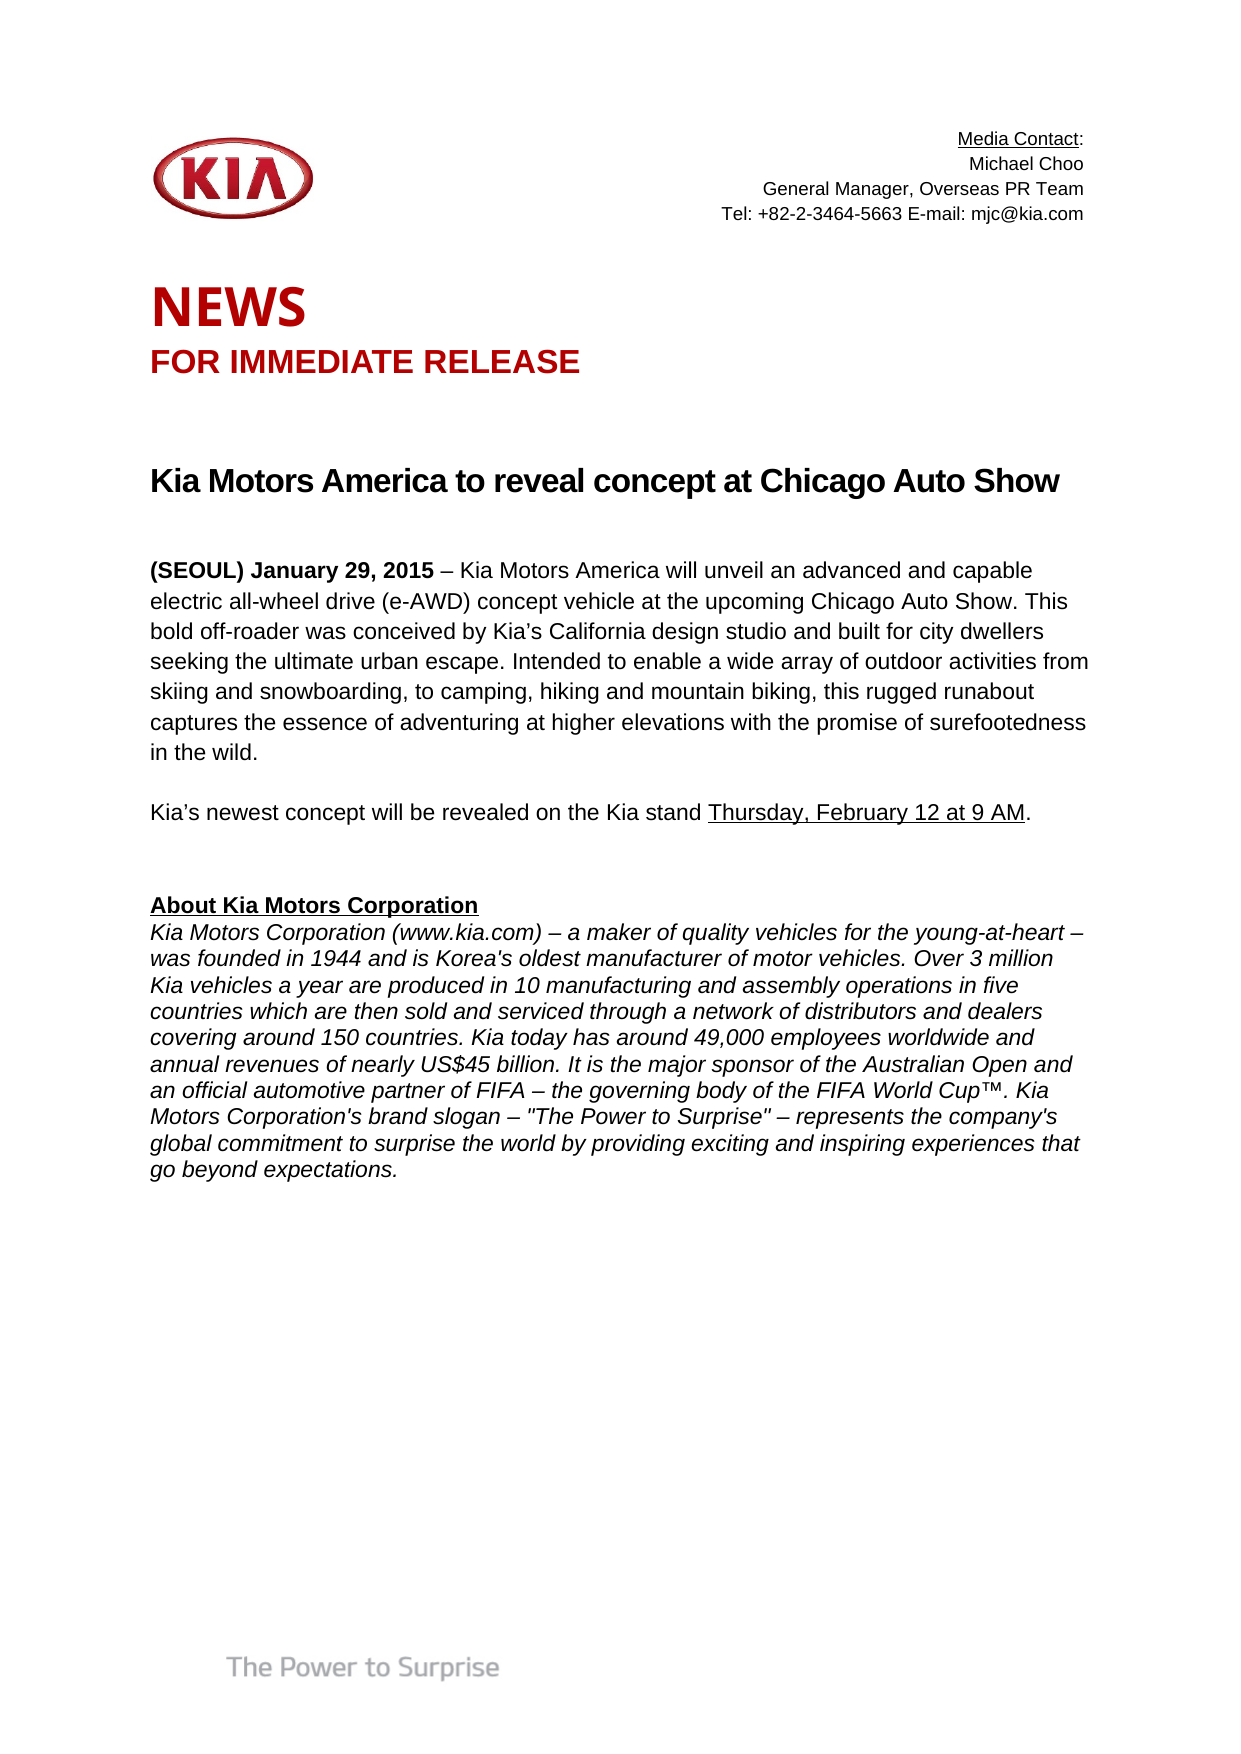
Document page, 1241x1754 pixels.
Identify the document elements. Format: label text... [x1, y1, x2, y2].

text NEWS [150, 268, 1090, 342]
text Kia Motors Corporation (www.kia.com) – a maker of quality vehicles for the young-at-heart – was founded in 1944 and is Korea's oldest manufacturer of motor vehicles. Over 3 million Kia vehicles a year are produced in 10 manufacturing and assembly operations in five countries which are then sold and serviced through a network of distributors and dealers covering around 150 countries. Kia today has around 49,000 employees worldwide and annual revenues of nearly US$45 billion. It is the major sponsor of the Australian Open and an official automotive partner of FIFA – the governing body of the FIFA World Cup™. Kia Motors Corporation's brand slogan – "The Power to Surprise" – represents the company's global commitment to surprise the world by providing exciting and inspiring experiences that go beyond expectations. [150, 919, 1090, 1182]
text About Kia Motors Corporation [150, 892, 1090, 919]
text Kia Motors America to reveal concept at Chicago Auto Show [150, 461, 1090, 500]
text FOR IMMEDIATE RELEASE [150, 342, 1090, 380]
text (SEOUL) January 29, 2015 – Kia Motors America will unveil an advanced and capable electric all-wheel drive (e-AWD) concept vehicle at the upcoming Chicago Auto Show. This bold off-roader was conceived by Kia’s California design studio and built for city dwellers seeking the ultimate urban escape. Intended to enable a wide array of outdoor activities from skiing and snowboarding, to camping, hiking and mountain biking, this rugged runabout captures the essence of adventuring at higher elevations with the promise of surefootedness in the wild. [150, 557, 1090, 765]
picture [151, 136, 315, 221]
text Kia’s newest concept will be revealed on the Kia stand Thursday, February 12 at 9 AM. [150, 799, 1090, 825]
picture [150, 1623, 1241, 1754]
